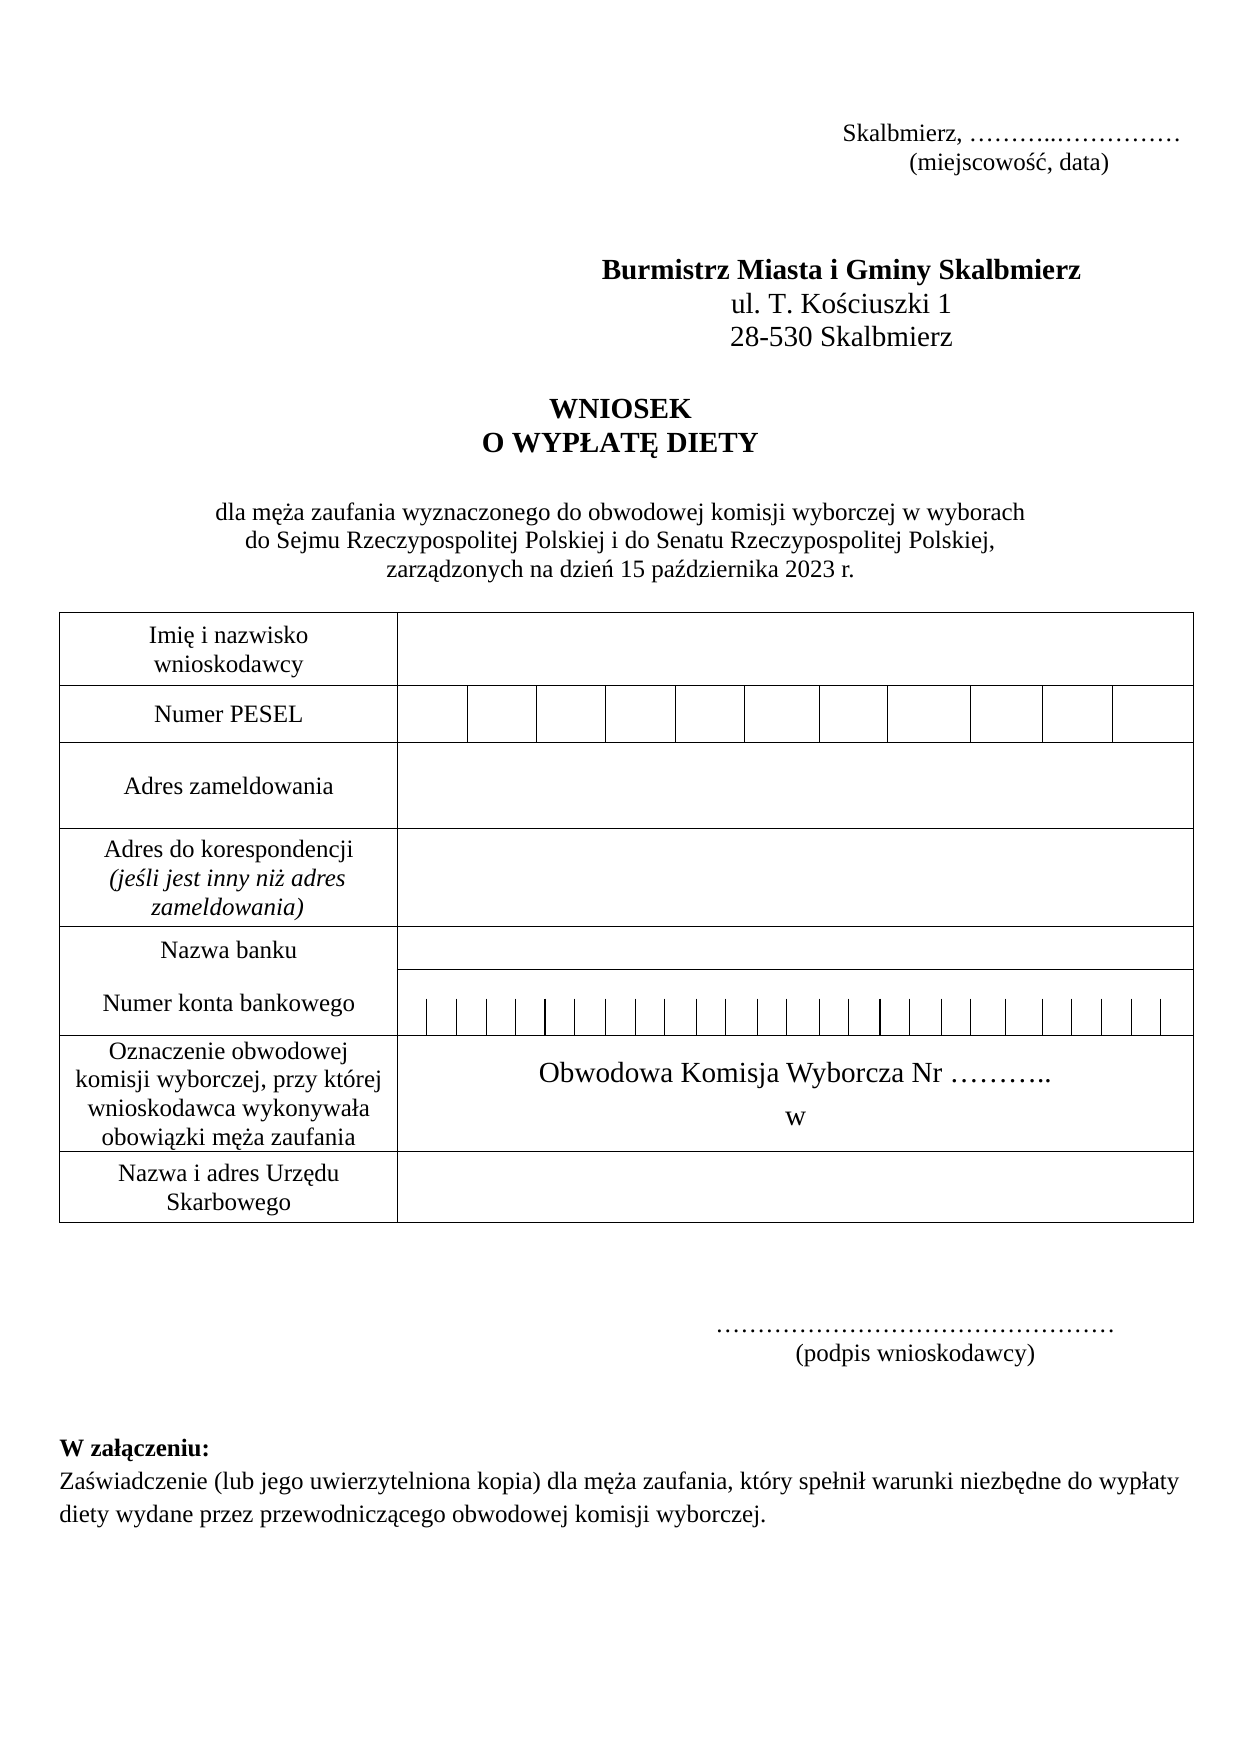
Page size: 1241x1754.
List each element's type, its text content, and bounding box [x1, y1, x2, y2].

table_header [398, 613, 1193, 685]
text Skalbmierz, ………..…………… [59, 118, 1181, 147]
text do Sejmu Rzeczypospolitej Polskiej i do Senatu Rzeczypospolitej Polskiej, [59, 525, 1181, 554]
text W załączeniu: [59, 1433, 1181, 1462]
table_cell [910, 999, 941, 1035]
text 28-530 Skalbmierz [502, 319, 1181, 353]
table_cell [398, 743, 1193, 828]
table_cell [398, 999, 426, 1035]
table_cell [1113, 686, 1193, 742]
table_cell Adres do korespondencji (jeśli jest inny niż adres zameldowania) [60, 829, 397, 926]
table_cell [427, 999, 456, 1035]
table_cell [398, 686, 467, 742]
table_cell Adres zameldowania [60, 743, 397, 828]
table_cell [1043, 686, 1112, 742]
table_cell Oznaczenie obwodowej komisji wyborczej, przy której wnioskodawca wykonywała obowiązki męża zaufania [60, 1036, 397, 1151]
table_cell [546, 999, 574, 1035]
table_cell [1132, 999, 1160, 1035]
table_cell [665, 999, 696, 1035]
text dla męża zaufania wyznaczonego do obwodowej komisji wyborczej w wyborach [59, 497, 1181, 525]
text Zaświadczenie (lub jego uwierzytelniona kopia) dla męża zaufania, który spełnił warunki niezbędne do wypłaty diety wydane przez przewodniczącego obwodowej komisji wyborczej. [59, 1466, 1181, 1528]
table_cell [820, 686, 887, 742]
table_cell [537, 686, 605, 742]
table_cell Nazwa banku Numer konta bankowego [60, 927, 397, 1035]
table_cell Nazwa i adres Urzędu Skarbowego [60, 1152, 397, 1222]
table_cell [398, 970, 1193, 998]
table_cell [697, 999, 725, 1035]
table_cell [1072, 999, 1101, 1035]
text ul. T. Kościuszki 1 [502, 286, 1181, 319]
text ………………………………………… [649, 1309, 1181, 1338]
table_cell [468, 686, 536, 742]
text (miejscowość, data) [59, 147, 1181, 176]
table_cell Numer PESEL [60, 686, 397, 742]
table_cell [745, 686, 819, 742]
table_cell [1102, 999, 1131, 1035]
table_cell [1006, 999, 1042, 1035]
text (podpis wnioskodawcy) [649, 1338, 1181, 1367]
table_cell [636, 999, 664, 1035]
text O WYPŁATĘ DIETY [59, 425, 1181, 458]
table_cell [457, 999, 486, 1035]
table_cell [398, 829, 1193, 926]
table_cell [606, 999, 635, 1035]
table_cell [575, 999, 605, 1035]
table_cell [888, 686, 970, 742]
text zarządzonych na dzień 15 października 2023 r. [59, 554, 1181, 583]
text WNIOSEK [59, 391, 1181, 425]
table_cell [787, 999, 819, 1035]
table_cell [1043, 999, 1071, 1035]
table_cell [971, 686, 1042, 742]
text Burmistrz Miasta i Gminy Skalbmierz [502, 252, 1181, 286]
table_cell [1161, 999, 1193, 1035]
table_cell [398, 927, 1193, 969]
table_cell [971, 999, 1005, 1035]
table_cell [881, 999, 909, 1035]
table_header Imię i nazwisko wnioskodawcy [60, 613, 397, 685]
table_cell [398, 1152, 1193, 1222]
table_cell Obwodowa Komisja Wyborcza Nr ……….. w [398, 1036, 1193, 1151]
table_cell [516, 999, 544, 1035]
table_cell [942, 999, 970, 1035]
table_cell [758, 999, 786, 1035]
table_cell [676, 686, 744, 742]
table_cell [726, 999, 757, 1035]
table_cell [606, 686, 675, 742]
table_cell [820, 999, 848, 1035]
table_cell [849, 999, 879, 1035]
table_cell [487, 999, 515, 1035]
